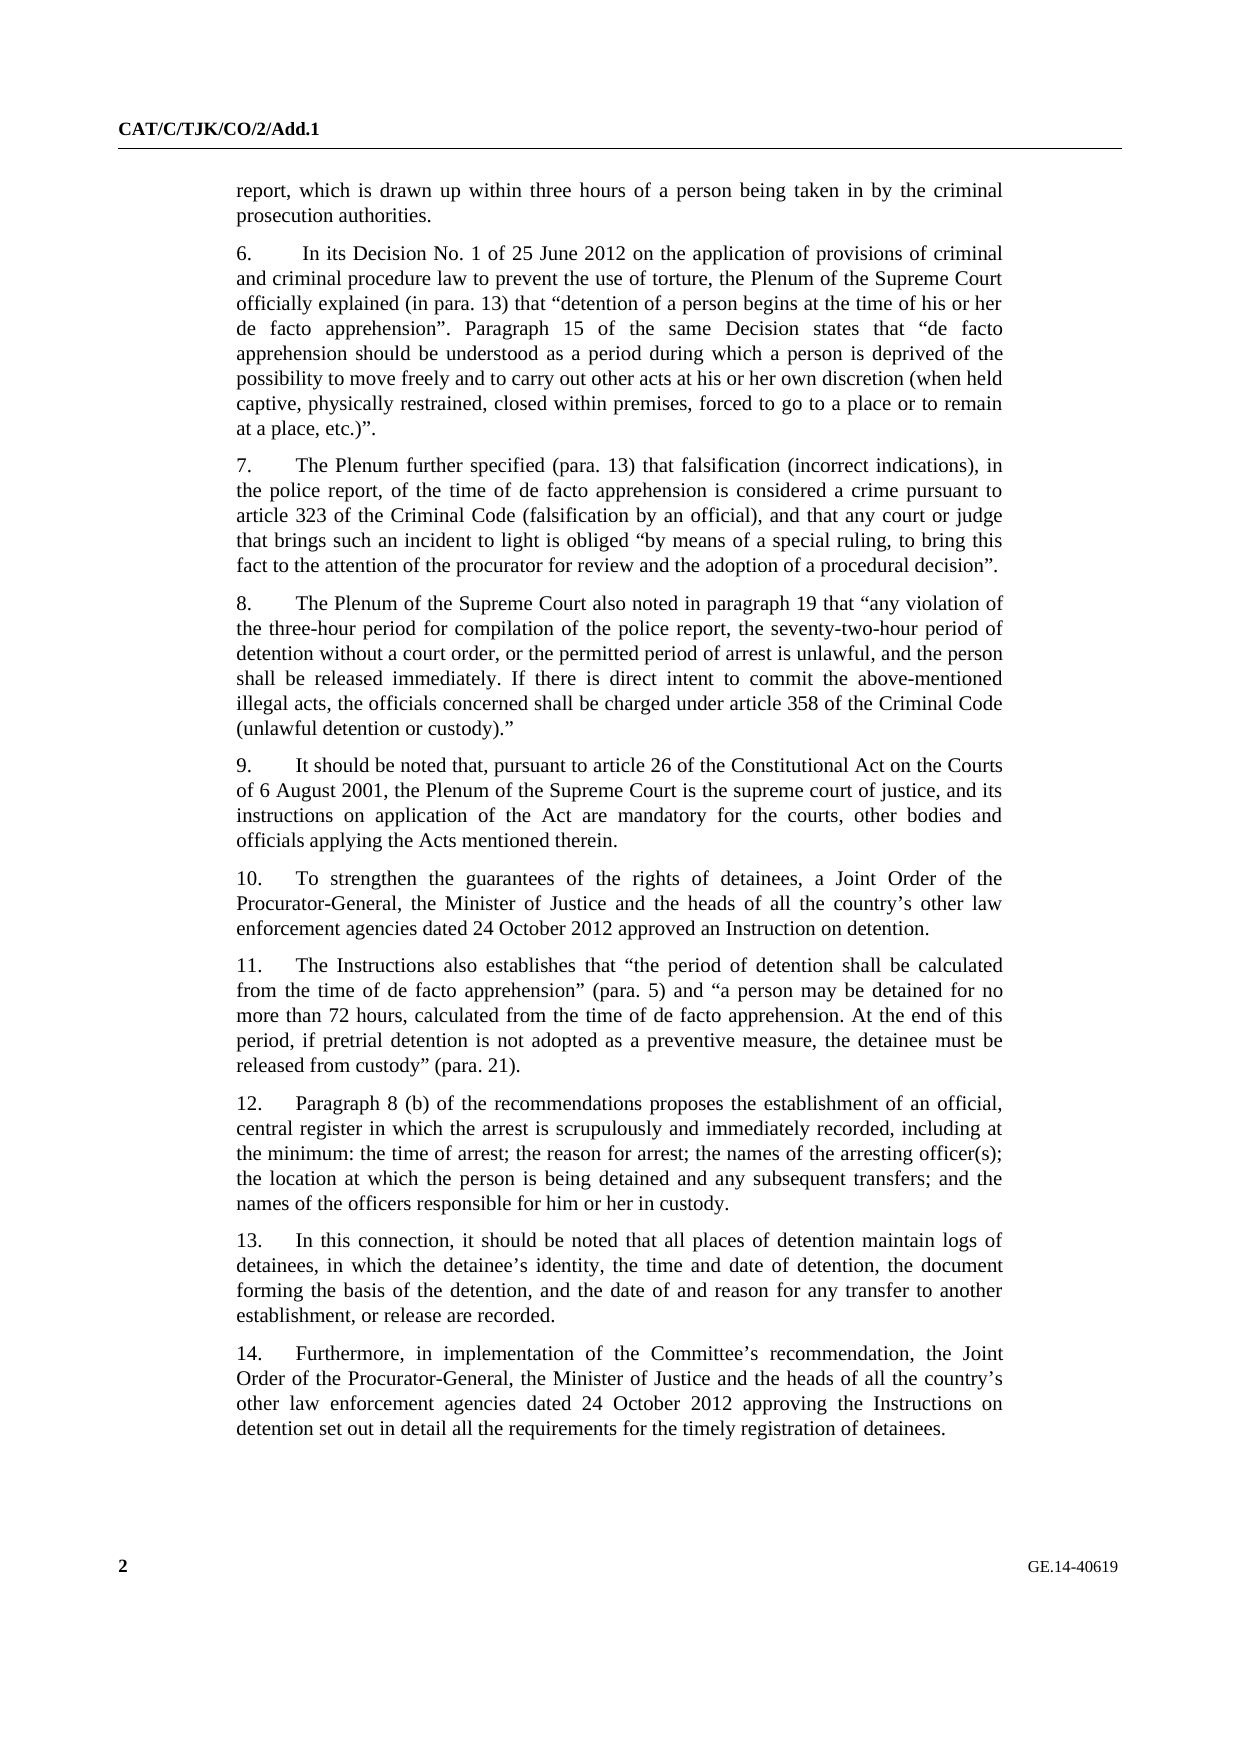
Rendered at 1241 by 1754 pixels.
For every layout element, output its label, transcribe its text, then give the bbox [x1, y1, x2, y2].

text 14. Furthermore, in implementation of the Committee’s recommendation, the Joint Order of the Procurator-General, the Minister of Justice and the heads of all the country’s other law enforcement agencies dated 24 October 2012 approving the Instructions on detention set out in detail all the requirements for the timely registration of detainees. [236, 1340, 1004, 1440]
text 8. The Plenum of the Supreme Court also noted in paragraph 19 that “any violation of the three-hour period for compilation of the police report, the seventy-two-hour period of detention without a court order, or the permitted period of arrest is unlawful, and the person shall be released immediately. If there is direct intent to commit the above-mentioned illegal acts, the officials concerned shall be charged under article 358 of the Criminal Code (unlawful detention or custody).” [236, 590, 1004, 740]
text 7. The Plenum further specified (para. 13) that falsification (incorrect indications), in the police report, of the time of de facto apprehension is considered a crime pursuant to article 323 of the Criminal Code (falsification by an official), and that any court or judge that brings such an incident to light is obliged “by means of a special ruling, to bring this fact to the attention of the procurator for review and the adoption of a procedural decision”. [236, 452, 1004, 577]
text 10. To strengthen the guarantees of the rights of detainees, a Joint Order of the Procurator-General, the Minister of Justice and the heads of all the country’s other law enforcement agencies dated 24 October 2012 approved an Instruction on detention. [236, 865, 1004, 940]
text 11. The Instructions also establishes that “the period of detention shall be calculated from the time of de facto apprehension” (para. 5) and “a person may be detained for no more than 72 hours, calculated from the time of de facto apprehension. At the end of this period, if pretrial detention is not adopted as a preventive measure, the detainee must be released from custody” (para. 21). [236, 952, 1004, 1077]
text 6. In its Decision No. 1 of 25 June 2012 on the application of provisions of criminal and criminal procedure law to prevent the use of torture, the Plenum of the Supreme Court officially explained (in para. 13) that “detention of a person begins at the time of his or her de facto apprehension”. Paragraph 15 of the same Decision states that “de facto apprehension should be understood as a period during which a person is deprived of the possibility to move freely and to carry out other acts at his or her own discretion (when held captive, physically restrained, closed within premises, forced to go to a place or to remain at a place, etc.)”. [236, 240, 1004, 440]
text 12. Paragraph 8 (b) of the recommendations proposes the establishment of an official, central register in which the arrest is scrupulously and immediately recorded, including at the minimum: the time of arrest; the reason for arrest; the names of the arresting officer(s); the location at which the person is being detained and any subsequent transfers; and the names of the officers responsible for him or her in custody. [236, 1090, 1004, 1215]
text 13. In this connection, it should be noted that all places of detention maintain logs of detainees, in which the detainee’s identity, the time and date of detention, the document forming the basis of the detention, and the date of and reason for any transfer to another establishment, or release are recorded. [236, 1227, 1004, 1327]
text 9. It should be noted that, pursuant to article 26 of the Constitutional Act on the Courts of 6 August 2001, the Plenum of the Supreme Court is the supreme court of justice, and its instructions on application of the Act are mandatory for the courts, other bodies and officials applying the Acts mentioned therein. [236, 752, 1004, 852]
